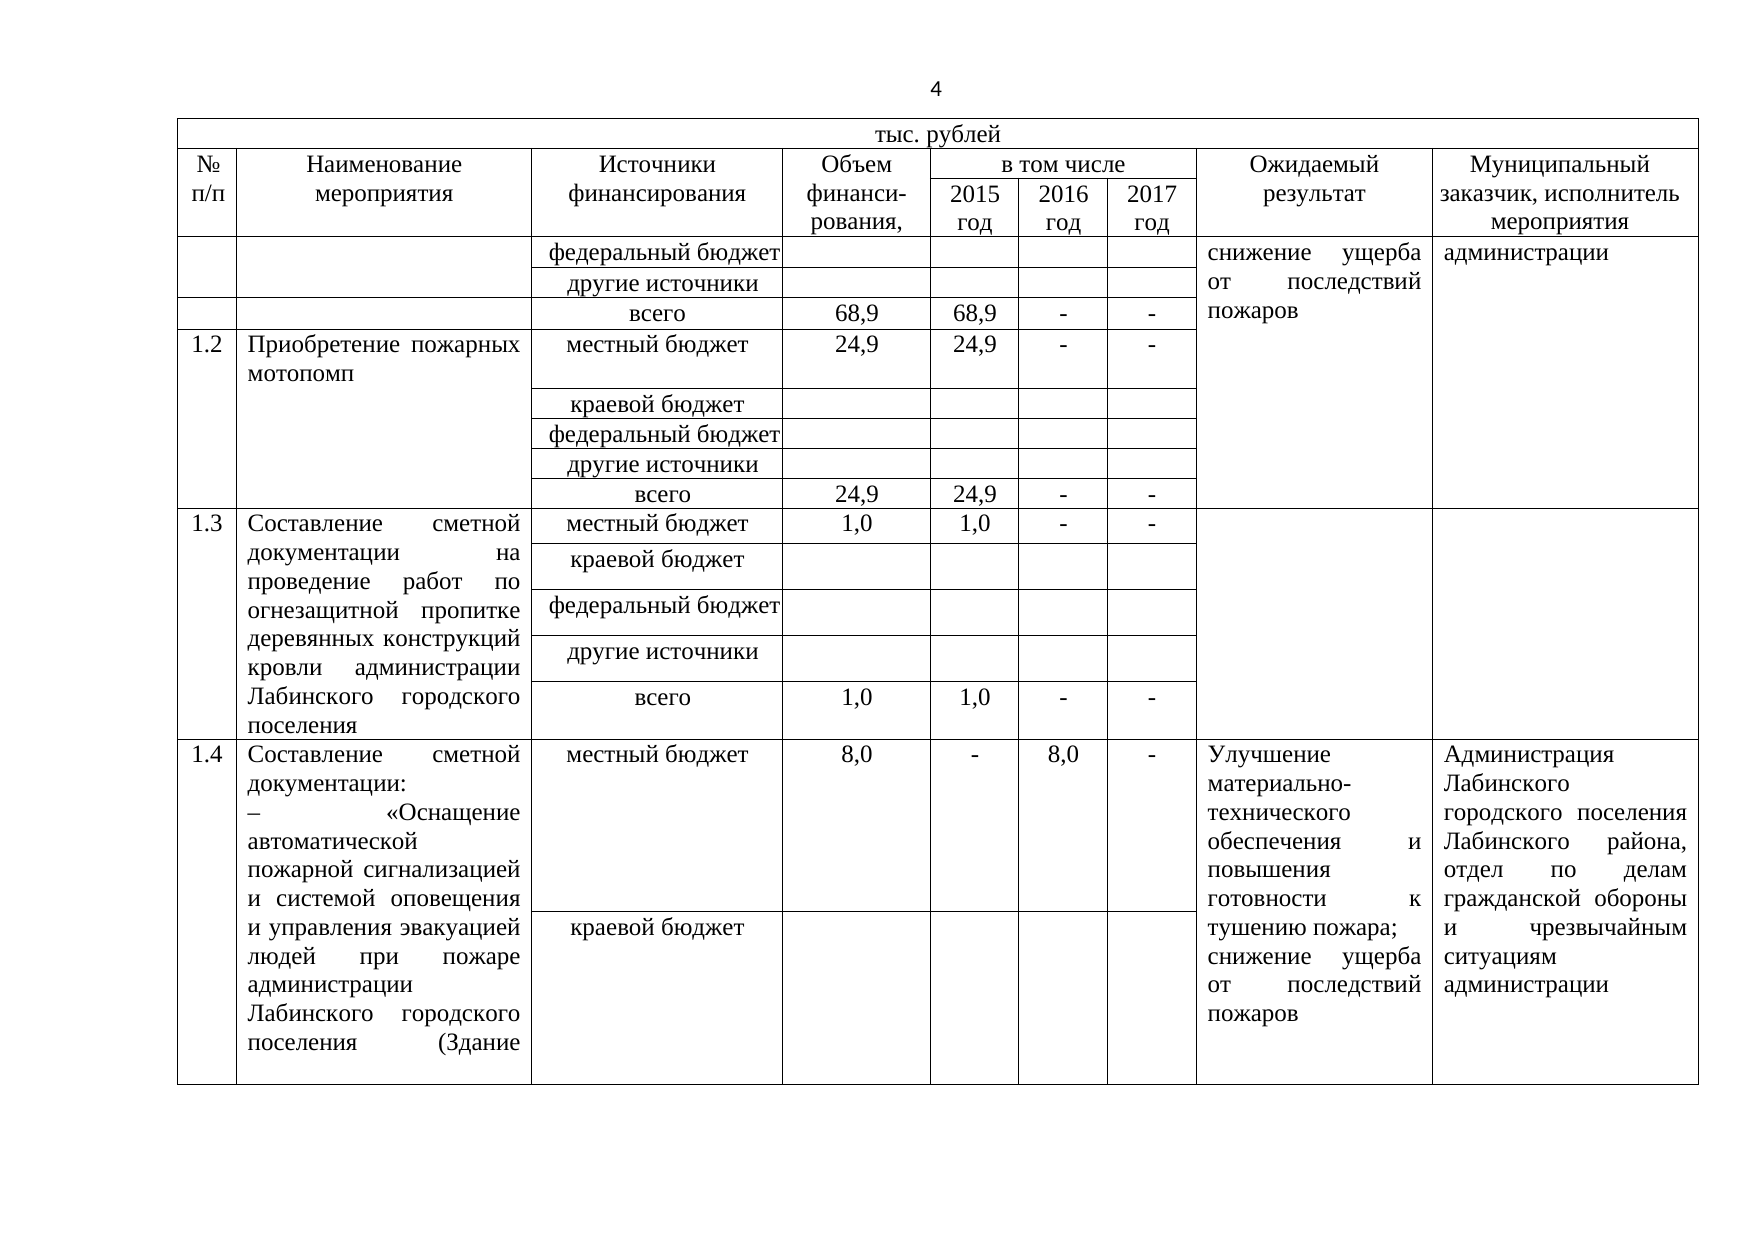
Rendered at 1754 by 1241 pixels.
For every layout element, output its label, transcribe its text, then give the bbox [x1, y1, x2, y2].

table_cell [237, 298, 531, 328]
table_cell - [1108, 330, 1196, 388]
table_cell администрации [1433, 237, 1698, 507]
table_cell [783, 389, 930, 418]
table_cell федеральный бюджет [532, 419, 782, 448]
table_cell [1108, 636, 1196, 681]
table_cell [1108, 389, 1196, 418]
table_cell 2015 год [931, 179, 1018, 236]
table_cell 8,0 [1019, 740, 1107, 911]
table_cell Администрация Лабинского городского поселения Лабинского района, отдел по делам гражданской обороны и чрезвычайным ситуациям администрации [1433, 740, 1698, 1083]
table_cell [1433, 509, 1698, 738]
table_cell [178, 237, 236, 297]
table_cell 1,0 [783, 509, 930, 543]
table_cell [1019, 389, 1107, 418]
table_cell [783, 449, 930, 478]
table_cell 24,9 [783, 479, 930, 507]
table_cell Источники финансирования [532, 149, 782, 236]
table_cell [931, 419, 1018, 448]
table_cell Улучшение материально-технического обеспечения и повышения готовности к тушению пожара; снижение ущерба от последствий пожаров [1197, 740, 1432, 1083]
table_cell [931, 268, 1018, 297]
table_cell местный бюджет [532, 740, 782, 911]
table_cell 68,9 [931, 298, 1018, 328]
table_cell краевой бюджет [532, 389, 782, 418]
table_cell снижение ущерба от последствий пожаров [1197, 237, 1432, 507]
table_cell 1,0 [931, 509, 1018, 543]
table_cell [1019, 449, 1107, 478]
table_cell Составление сметной документации: – «Оснащение автоматической пожарной сигнализацией и системой оповещения и управления эвакуацией людей при пожаре администрации Лабинского городского поселения (Здание «Архива» и «Отдела финдоходов», расположенные по адресу: г. Лабинск, ул. Красная, 48)»; - «оснащение автоматической пожарной сигнализацией и системой оповещения и управления эвакуацией людей при пожаре администрации Лабинского городского поселения (Административное здание и гаражи, расположенные по адресу: г. Лабинск, ул. Красная, 48)» [237, 740, 531, 1083]
table_cell всего [532, 298, 782, 328]
table_cell [1108, 419, 1196, 448]
table_cell 1.2 [178, 330, 236, 507]
table_cell 1.3 [178, 509, 236, 738]
table_cell 68,9 [783, 298, 930, 328]
table_cell [931, 590, 1018, 635]
table_cell [931, 912, 1018, 1083]
table_cell - [1019, 509, 1107, 543]
table_cell краевой бюджет [532, 912, 782, 1083]
table_cell 1,0 [931, 682, 1018, 738]
table_cell [1108, 912, 1196, 1083]
table_cell № п/п [178, 149, 236, 236]
table_cell 24,9 [783, 330, 930, 388]
table_cell [931, 636, 1018, 681]
table_cell [931, 544, 1018, 589]
table_cell 1.4 [178, 740, 236, 1083]
table_cell - [1108, 682, 1196, 738]
table_cell Объем финанси-рования, всего [783, 149, 930, 236]
table_cell другие источники [532, 449, 782, 478]
table_cell [1019, 268, 1107, 297]
table_cell [1197, 509, 1432, 738]
table_cell [783, 636, 930, 681]
table_cell [1108, 544, 1196, 589]
table_cell [783, 544, 930, 589]
table_cell 8,0 [783, 740, 930, 911]
table_cell всего [532, 479, 782, 507]
table_cell - [1108, 740, 1196, 911]
table_cell Ожидаемый результат [1197, 149, 1432, 236]
table_cell федеральный бюджет [532, 590, 782, 635]
table_cell 1,0 [783, 682, 930, 738]
table_cell 24,9 [931, 479, 1018, 507]
table_cell [1108, 268, 1196, 297]
table_cell местный бюджет [532, 330, 782, 388]
table_cell [1108, 590, 1196, 635]
table_cell - [1108, 298, 1196, 328]
table_cell другие источники [532, 268, 782, 297]
table_cell краевой бюджет [532, 544, 782, 589]
table_cell Наименование мероприятия [237, 149, 531, 236]
table_cell Составление сметной документации на проведение работ по огнезащитной пропитке деревянных конструкций кровли администрации Лабинского городского поселения [237, 509, 531, 738]
table_cell [1019, 237, 1107, 267]
table_cell другие источники [532, 636, 782, 681]
table_cell - [1019, 298, 1107, 328]
table_header тыс. рублей [178, 119, 1698, 148]
table_cell [783, 237, 930, 267]
table_cell [931, 449, 1018, 478]
table_cell местный бюджет [532, 509, 782, 543]
table_cell [1019, 419, 1107, 448]
table_cell [1019, 636, 1107, 681]
table_cell - [1019, 479, 1107, 507]
table_cell 2017 год [1108, 179, 1196, 236]
table_cell [783, 419, 930, 448]
table_cell 24,9 [931, 330, 1018, 388]
table_cell [178, 298, 236, 328]
table_cell в том числе [931, 149, 1196, 178]
table_cell [1108, 237, 1196, 267]
table_cell 2016 год [1019, 179, 1107, 236]
table_cell Приобретение пожарных мотопомп [237, 330, 531, 507]
table_cell - [1019, 330, 1107, 388]
table_cell [1108, 449, 1196, 478]
table_cell [931, 389, 1018, 418]
table_cell [1019, 590, 1107, 635]
table_cell [931, 237, 1018, 267]
table_cell [237, 237, 531, 297]
table_cell федеральный бюджет [532, 237, 782, 267]
table_cell [1019, 912, 1107, 1083]
table_cell Муниципальный заказчик, исполнитель мероприятия [1433, 149, 1698, 236]
table_cell всего [532, 682, 782, 738]
table_cell - [931, 740, 1018, 911]
table_cell [783, 590, 930, 635]
table_cell [783, 912, 930, 1083]
table_cell - [1108, 509, 1196, 543]
table_cell - [1019, 682, 1107, 738]
table_cell - [1108, 479, 1196, 507]
table_cell [1019, 544, 1107, 589]
table_cell [783, 268, 930, 297]
